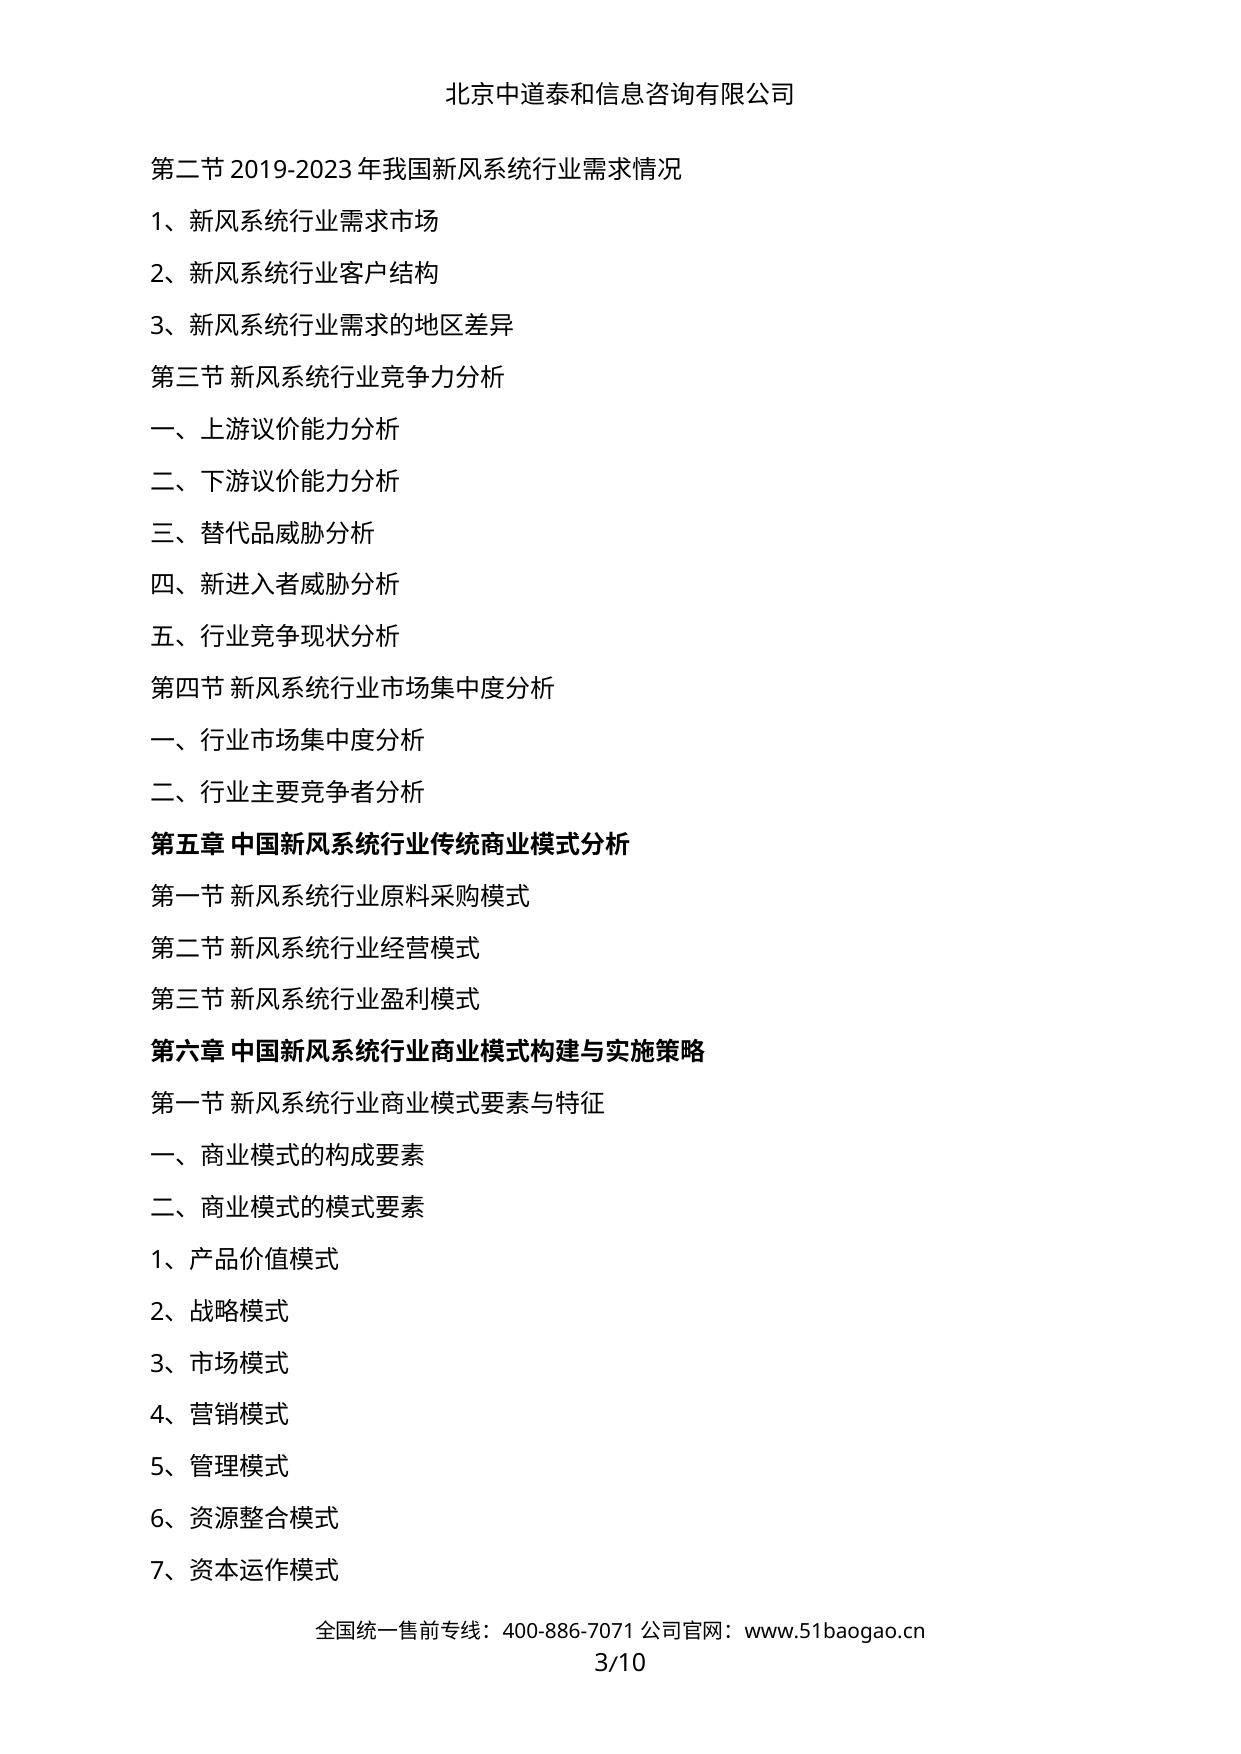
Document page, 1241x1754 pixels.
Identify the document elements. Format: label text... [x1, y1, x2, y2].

text 二、行业主要竞争者分析 [150, 772, 1090, 809]
text 1、新风系统行业需求市场 [150, 202, 1090, 238]
text 2、新风系统行业客户结构 [150, 254, 1090, 290]
text 7、资本运作模式 [150, 1551, 1090, 1587]
text 第一节 新风系统行业原料采购模式 [150, 876, 1090, 912]
text 三、替代品威胁分析 [150, 513, 1090, 549]
text 第三节 新风系统行业盈利模式 [150, 980, 1090, 1016]
text 第二节2019-2023年我国新风系统行业需求情况 [150, 150, 1090, 186]
text 5、管理模式 [150, 1447, 1090, 1483]
text 1、产品价值模式 [150, 1239, 1090, 1276]
text 第五章 中国新风系统行业传统商业模式分析 [150, 824, 1090, 861]
text 一、行业市场集中度分析 [150, 721, 1090, 757]
text 二、下游议价能力分析 [150, 461, 1090, 497]
text 第四节 新风系统行业市场集中度分析 [150, 669, 1090, 705]
text 第六章 中国新风系统行业商业模式构建与实施策略 [150, 1032, 1090, 1068]
text 一、上游议价能力分析 [150, 409, 1090, 446]
text 4、营销模式 [150, 1395, 1090, 1431]
text 6、资源整合模式 [150, 1499, 1090, 1535]
text 3、新风系统行业需求的地区差异 [150, 306, 1090, 342]
text 四、新进入者威胁分析 [150, 565, 1090, 601]
text 第三节 新风系统行业竞争力分析 [150, 357, 1090, 394]
text 2、战略模式 [150, 1291, 1090, 1327]
text 第一节 新风系统行业商业模式要素与特征 [150, 1084, 1090, 1120]
text 五、行业竞争现状分析 [150, 617, 1090, 653]
text 二、商业模式的模式要素 [150, 1187, 1090, 1224]
text 3、市场模式 [150, 1343, 1090, 1379]
text 一、商业模式的构成要素 [150, 1136, 1090, 1172]
text 第二节 新风系统行业经营模式 [150, 928, 1090, 964]
